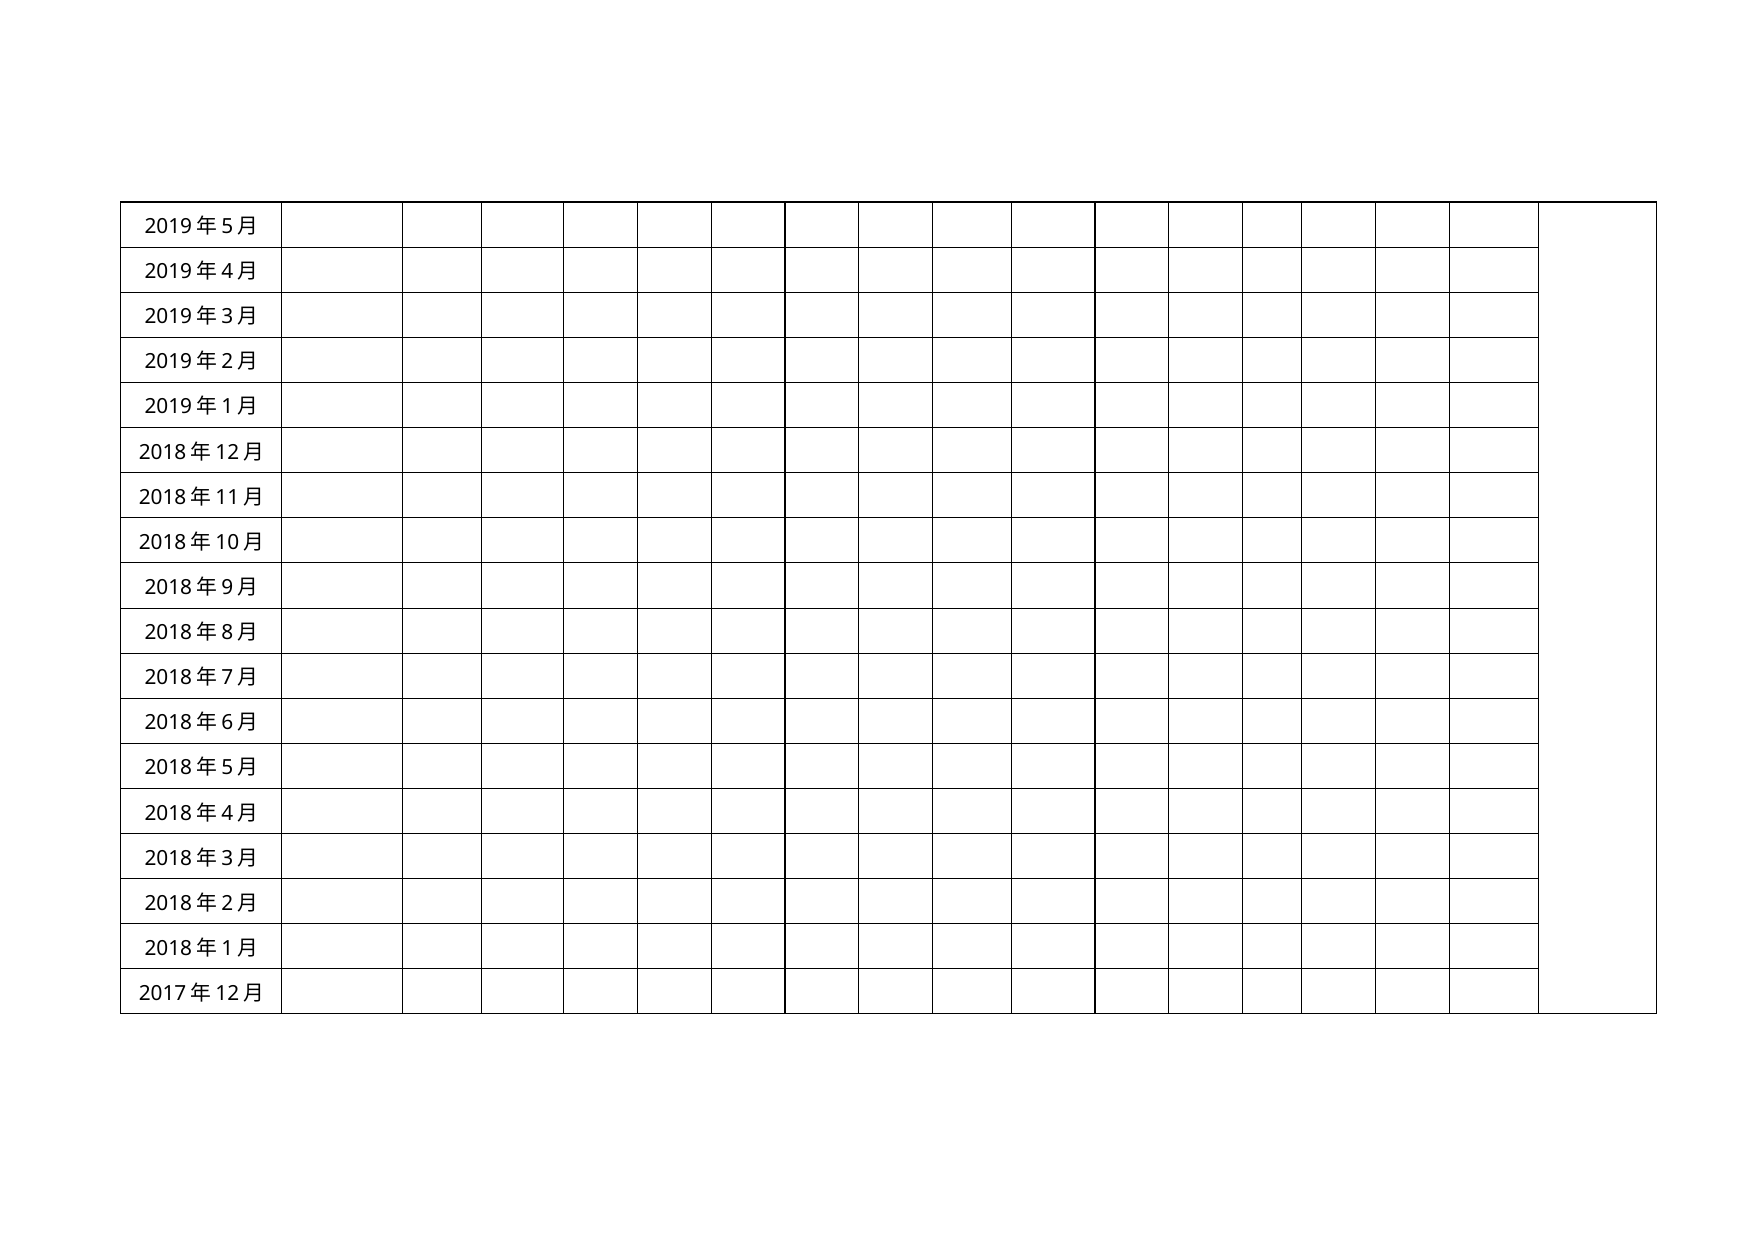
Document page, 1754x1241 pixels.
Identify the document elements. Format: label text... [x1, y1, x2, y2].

table_cell [282, 969, 402, 1013]
table_cell [1169, 473, 1242, 517]
table_cell [482, 879, 563, 923]
table_cell [859, 518, 932, 562]
table_cell [1243, 248, 1301, 292]
table_cell [638, 518, 711, 562]
table_cell [482, 338, 563, 382]
table_cell [1169, 789, 1242, 833]
table_cell 2018年9月 [121, 563, 281, 607]
table_cell [1376, 744, 1449, 788]
table_cell [1302, 699, 1375, 743]
table_cell [282, 428, 402, 472]
table_cell [638, 293, 711, 337]
table_cell [638, 203, 711, 247]
table_cell 2019年2月 [121, 338, 281, 382]
table_cell [786, 654, 858, 698]
table_cell [1450, 744, 1538, 788]
table_cell 2018年6月 [121, 699, 281, 743]
table_cell [1169, 428, 1242, 472]
table_cell 2018年5月 [121, 744, 281, 788]
table_cell [786, 789, 858, 833]
table_cell [482, 293, 563, 337]
table_cell [403, 699, 481, 743]
table_cell [403, 609, 481, 652]
table_cell [282, 789, 402, 833]
table_cell [1012, 383, 1094, 427]
table_cell [282, 518, 402, 562]
table_cell [1096, 338, 1168, 382]
table_cell 2018年8月 [121, 609, 281, 652]
table_cell [1376, 428, 1449, 472]
table_cell [859, 248, 932, 292]
table_cell [933, 609, 1011, 652]
table_cell [1169, 834, 1242, 878]
table_cell [1450, 789, 1538, 833]
table_cell [564, 383, 637, 427]
table_cell [403, 473, 481, 517]
table_cell 2018年2月 [121, 879, 281, 923]
table_cell [1012, 969, 1094, 1013]
table_cell [712, 789, 784, 833]
table_cell [1302, 609, 1375, 652]
table_cell [1450, 203, 1538, 247]
table_cell [1302, 744, 1375, 788]
table_cell [1169, 518, 1242, 562]
table_cell [403, 293, 481, 337]
table_cell [1169, 699, 1242, 743]
table_cell [933, 563, 1011, 607]
table_cell [712, 563, 784, 607]
table_cell [638, 383, 711, 427]
table_cell [1302, 969, 1375, 1013]
table_cell [933, 518, 1011, 562]
table_cell [403, 744, 481, 788]
table_cell [933, 789, 1011, 833]
table_cell [403, 969, 481, 1013]
table_cell [403, 924, 481, 968]
table_cell [482, 699, 563, 743]
table_cell [1012, 203, 1094, 247]
table_cell [564, 969, 637, 1013]
table_cell [482, 834, 563, 878]
table_cell [712, 654, 784, 698]
table_cell [564, 924, 637, 968]
table_cell [482, 428, 563, 472]
table_cell [564, 203, 637, 247]
table_cell [1169, 969, 1242, 1013]
table_cell [712, 203, 784, 247]
table_cell [786, 248, 858, 292]
table_cell [564, 789, 637, 833]
table_cell [1302, 293, 1375, 337]
table_cell 2018年11月 [121, 473, 281, 517]
table_cell [859, 203, 932, 247]
table_cell [1243, 789, 1301, 833]
table_cell [859, 654, 932, 698]
table_cell [933, 473, 1011, 517]
table_cell [712, 609, 784, 652]
table_cell [1302, 383, 1375, 427]
table_cell [859, 609, 932, 652]
table_cell [1376, 248, 1449, 292]
table_cell [482, 203, 563, 247]
table_cell [482, 609, 563, 652]
table_cell [1302, 203, 1375, 247]
table_cell [933, 338, 1011, 382]
table_cell 2018年7月 [121, 654, 281, 698]
table_cell [1012, 428, 1094, 472]
table_cell [712, 879, 784, 923]
table_cell [1302, 338, 1375, 382]
table_cell [1243, 699, 1301, 743]
table_cell [1169, 383, 1242, 427]
table_cell [1169, 293, 1242, 337]
table_cell [564, 699, 637, 743]
table_cell [282, 654, 402, 698]
table_cell [933, 248, 1011, 292]
table_cell [1376, 203, 1449, 247]
table_cell [1096, 744, 1168, 788]
table_cell [564, 609, 637, 652]
table_cell [638, 654, 711, 698]
table_cell [638, 924, 711, 968]
table_cell [712, 338, 784, 382]
table_cell [933, 699, 1011, 743]
table_cell [1450, 428, 1538, 472]
table_cell [403, 203, 481, 247]
table_cell [1376, 699, 1449, 743]
table_cell [859, 744, 932, 788]
table_cell [564, 338, 637, 382]
table_cell [1450, 518, 1538, 562]
table_cell [859, 924, 932, 968]
table_cell [282, 338, 402, 382]
table_cell [1302, 834, 1375, 878]
table_cell [638, 473, 711, 517]
table_cell [1376, 293, 1449, 337]
table_cell [564, 473, 637, 517]
table_cell [1243, 203, 1301, 247]
table_cell [1450, 654, 1538, 698]
table_cell [403, 428, 481, 472]
table_cell [933, 383, 1011, 427]
table_cell [482, 654, 563, 698]
table_cell [786, 699, 858, 743]
table_cell [1243, 518, 1301, 562]
table_cell [1243, 924, 1301, 968]
table_cell [1302, 879, 1375, 923]
table_cell [564, 248, 637, 292]
table_cell [933, 969, 1011, 1013]
table_cell [1302, 518, 1375, 562]
table_cell [859, 473, 932, 517]
table_cell 2018年10月 [121, 518, 281, 562]
table_cell [859, 789, 932, 833]
table_cell [403, 518, 481, 562]
table_cell [1243, 338, 1301, 382]
table_cell [403, 834, 481, 878]
table_cell [1169, 609, 1242, 652]
table_cell [564, 744, 637, 788]
table_cell [638, 969, 711, 1013]
table_cell [1450, 293, 1538, 337]
table_cell [282, 834, 402, 878]
table_cell [786, 383, 858, 427]
table_cell [786, 879, 858, 923]
table_cell [1012, 338, 1094, 382]
table_cell 2019年5月 [121, 203, 281, 247]
table_cell 2018年12月 [121, 428, 281, 472]
table_cell [1450, 563, 1538, 607]
table_cell [1450, 879, 1538, 923]
table_cell [403, 879, 481, 923]
table_cell [712, 924, 784, 968]
table_cell [638, 744, 711, 788]
table_cell [1243, 383, 1301, 427]
table_cell [712, 383, 784, 427]
table_cell [933, 654, 1011, 698]
table_cell [638, 338, 711, 382]
table_cell [403, 563, 481, 607]
table_cell [859, 563, 932, 607]
table_cell [1096, 654, 1168, 698]
table_cell 2019年1月 [121, 383, 281, 427]
table_cell [482, 789, 563, 833]
table_cell [1376, 609, 1449, 652]
table_cell [1169, 924, 1242, 968]
table_cell [712, 428, 784, 472]
table_cell [1376, 969, 1449, 1013]
table_cell [564, 293, 637, 337]
table_cell [1096, 248, 1168, 292]
table_cell [638, 563, 711, 607]
table_cell [1012, 924, 1094, 968]
table_cell [564, 834, 637, 878]
table_cell [403, 789, 481, 833]
table_cell [859, 383, 932, 427]
table_cell [786, 518, 858, 562]
table_cell [482, 518, 563, 562]
table_cell [282, 744, 402, 788]
table_cell [564, 428, 637, 472]
table_cell [638, 834, 711, 878]
table_cell [1302, 924, 1375, 968]
table_cell [1376, 789, 1449, 833]
table_cell [403, 383, 481, 427]
table_cell [282, 203, 402, 247]
table_cell [1302, 428, 1375, 472]
table_cell [1243, 834, 1301, 878]
table_cell [1012, 879, 1094, 923]
table_cell [1302, 789, 1375, 833]
table_cell [1302, 473, 1375, 517]
table_cell [1169, 563, 1242, 607]
table_cell [859, 969, 932, 1013]
table_cell [1243, 879, 1301, 923]
table_cell [786, 428, 858, 472]
table_cell [859, 293, 932, 337]
table_cell [1096, 203, 1168, 247]
table_cell [1096, 293, 1168, 337]
table_cell [482, 383, 563, 427]
table_cell [564, 518, 637, 562]
table_cell [1096, 879, 1168, 923]
table_cell [1376, 563, 1449, 607]
table_cell [1450, 338, 1538, 382]
table_cell [1096, 969, 1168, 1013]
table_cell [933, 203, 1011, 247]
table_cell [1096, 563, 1168, 607]
table_cell [1376, 473, 1449, 517]
table_cell [1450, 609, 1538, 652]
table_cell [1243, 563, 1301, 607]
table_cell [786, 473, 858, 517]
table_cell 2019年4月 [121, 248, 281, 292]
table_cell [933, 834, 1011, 878]
table_cell [564, 563, 637, 607]
table_cell [1450, 248, 1538, 292]
table_cell [1012, 563, 1094, 607]
table_cell [786, 293, 858, 337]
table_cell [1169, 248, 1242, 292]
table_cell 2018年1月 [121, 924, 281, 968]
table_cell [1376, 654, 1449, 698]
table_cell [1012, 699, 1094, 743]
table_cell [482, 924, 563, 968]
table_cell [1243, 293, 1301, 337]
table_cell [1450, 969, 1538, 1013]
table_cell [1096, 383, 1168, 427]
table_cell [712, 473, 784, 517]
table_cell [1012, 293, 1094, 337]
table_cell [1376, 338, 1449, 382]
table_cell [564, 879, 637, 923]
table_cell [1450, 924, 1538, 968]
table_cell [1169, 203, 1242, 247]
table_cell [1096, 924, 1168, 968]
table_cell [933, 879, 1011, 923]
table_cell [1096, 428, 1168, 472]
table_cell [282, 699, 402, 743]
table_cell [786, 338, 858, 382]
table_cell [1169, 744, 1242, 788]
table_cell [1302, 563, 1375, 607]
table_cell [859, 428, 932, 472]
table_cell [1012, 744, 1094, 788]
table_cell [933, 744, 1011, 788]
table_cell [282, 879, 402, 923]
table_cell [638, 248, 711, 292]
table_cell [1243, 969, 1301, 1013]
table_cell [1169, 879, 1242, 923]
table_cell [564, 654, 637, 698]
table_cell [482, 473, 563, 517]
table_cell [859, 699, 932, 743]
table_cell [282, 563, 402, 607]
table_cell [786, 744, 858, 788]
table_cell [712, 969, 784, 1013]
table_cell [1243, 473, 1301, 517]
table_cell [482, 563, 563, 607]
table_cell [1012, 654, 1094, 698]
table_cell [859, 879, 932, 923]
table_cell [1376, 834, 1449, 878]
table_cell [1096, 473, 1168, 517]
table_cell 2018年3月 [121, 834, 281, 878]
table_cell [1012, 248, 1094, 292]
table_cell [786, 563, 858, 607]
table_cell [933, 428, 1011, 472]
table_cell [1376, 879, 1449, 923]
table_cell [638, 699, 711, 743]
table_cell [1169, 654, 1242, 698]
table_cell [786, 969, 858, 1013]
table_cell [1096, 518, 1168, 562]
table_cell [403, 248, 481, 292]
table_cell 2017年12月 [121, 969, 281, 1013]
table_cell [1376, 518, 1449, 562]
table_cell [933, 293, 1011, 337]
table_cell [403, 338, 481, 382]
table_cell [1012, 609, 1094, 652]
table_cell [859, 834, 932, 878]
table_cell [638, 879, 711, 923]
table_cell [1243, 654, 1301, 698]
table_cell [1012, 518, 1094, 562]
table_cell [1012, 473, 1094, 517]
table_cell [1450, 383, 1538, 427]
table_cell [786, 203, 858, 247]
table_cell 2018年4月 [121, 789, 281, 833]
table_cell [786, 609, 858, 652]
table_cell [1243, 428, 1301, 472]
table_cell [482, 744, 563, 788]
table_cell [1096, 789, 1168, 833]
table_cell [482, 248, 563, 292]
table_cell [403, 654, 481, 698]
table_cell [1450, 834, 1538, 878]
table_cell 2019年3月 [121, 293, 281, 337]
table_cell [482, 969, 563, 1013]
table_cell [638, 789, 711, 833]
table_cell [712, 293, 784, 337]
table_cell [1243, 609, 1301, 652]
table_cell [282, 248, 402, 292]
table_cell [282, 473, 402, 517]
table_cell [786, 834, 858, 878]
table_cell [1096, 834, 1168, 878]
table_cell [638, 428, 711, 472]
table_cell [1012, 789, 1094, 833]
table_cell [712, 248, 784, 292]
table_cell [282, 924, 402, 968]
table_cell [1302, 654, 1375, 698]
table_cell [1096, 699, 1168, 743]
table_cell [1243, 744, 1301, 788]
table_cell [1376, 924, 1449, 968]
table_cell [282, 383, 402, 427]
table_cell [638, 609, 711, 652]
table_cell [1450, 473, 1538, 517]
table_cell [1376, 383, 1449, 427]
table_cell [1169, 338, 1242, 382]
table_cell [1096, 609, 1168, 652]
table_cell [1012, 834, 1094, 878]
table_cell [1302, 248, 1375, 292]
table_cell [786, 924, 858, 968]
table_cell [282, 609, 402, 652]
table_cell [712, 744, 784, 788]
table_cell [1450, 699, 1538, 743]
table_cell [712, 699, 784, 743]
table_cell [933, 924, 1011, 968]
table_cell [859, 338, 932, 382]
table_cell [282, 293, 402, 337]
table_cell [712, 518, 784, 562]
table_cell [712, 834, 784, 878]
